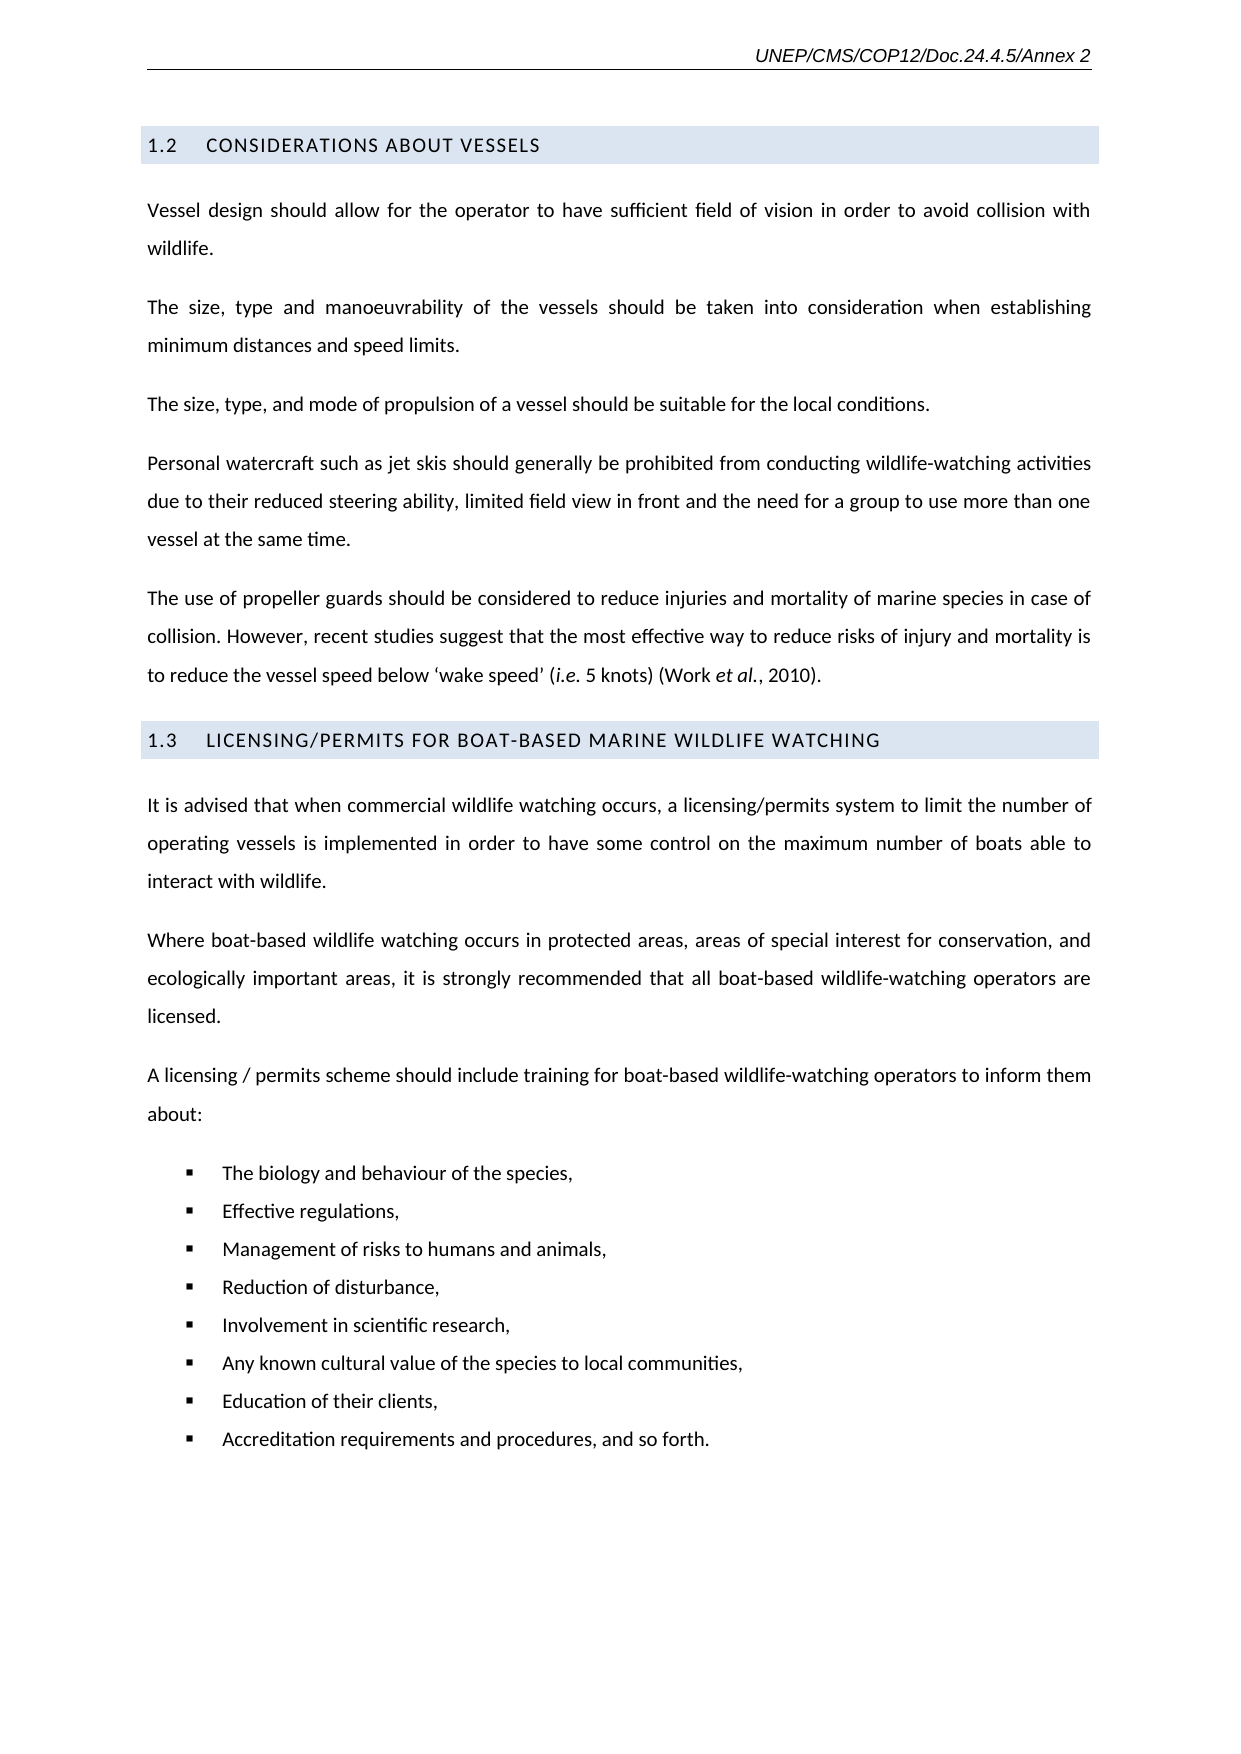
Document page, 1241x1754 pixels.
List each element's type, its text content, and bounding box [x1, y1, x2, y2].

list Education of their clients, [184, 1388, 1093, 1414]
list Reduction of disturbance, [184, 1274, 1093, 1299]
list Involvement in scientific research, [184, 1312, 1093, 1338]
list Accreditation requirements and procedures, and so forth. [184, 1427, 1093, 1452]
text Personal watercraft such as jet skis should generally be prohibited from conducting wildlife-watching activities due to their reduced steering ability, limited field view in front and the need for a group to use more than one vessel at the same time. [147, 450, 1093, 552]
text The size, type and manoeuvrability of the vessels should be taken into consideration when establishing minimum distances and speed limits. [147, 294, 1093, 358]
text The size, type, and mode of propulsion of a vessel should be suitable for the local conditions. [147, 391, 1093, 417]
list Any known cultural value of the species to local communities, [184, 1350, 1093, 1376]
text A licensing / permits scheme should include training for boat-based wildlife-watching operators to inform them about: [147, 1063, 1093, 1126]
text It is advised that when commercial wildlife watching occurs, a licensing/permits system to limit the number of operating vessels is implemented in order to have some control on the maximum number of boats able to interact with wildlife. [147, 792, 1093, 894]
text 1.3 Licensing/Permits for boat-based marine wildlife watching [147, 727, 1093, 752]
text 1.2 Considerations about vessels [147, 132, 1093, 157]
list Management of risks to humans and animals, [184, 1236, 1093, 1261]
text The use of propeller guards should be considered to reduce injuries and mortality of marine species in case of collision. However, recent studies suggest that the most effective way to reduce risks of injury and mortality is to reduce the vessel speed below ‘wake speed’ (i.e. 5 knots) (Work et al., 2010). [147, 586, 1093, 687]
list Effective regulations, [184, 1198, 1093, 1223]
text Vessel design should allow for the operator to have sufficient field of vision in order to avoid collision with wildlife. [147, 197, 1093, 261]
list The biology and behaviour of the species, [184, 1160, 1093, 1185]
text Where boat-based wildlife watching occurs in protected areas, areas of special interest for conservation, and ecologically important areas, it is strongly recommended that all boat-based wildlife-watching operators are licensed. [147, 927, 1093, 1029]
